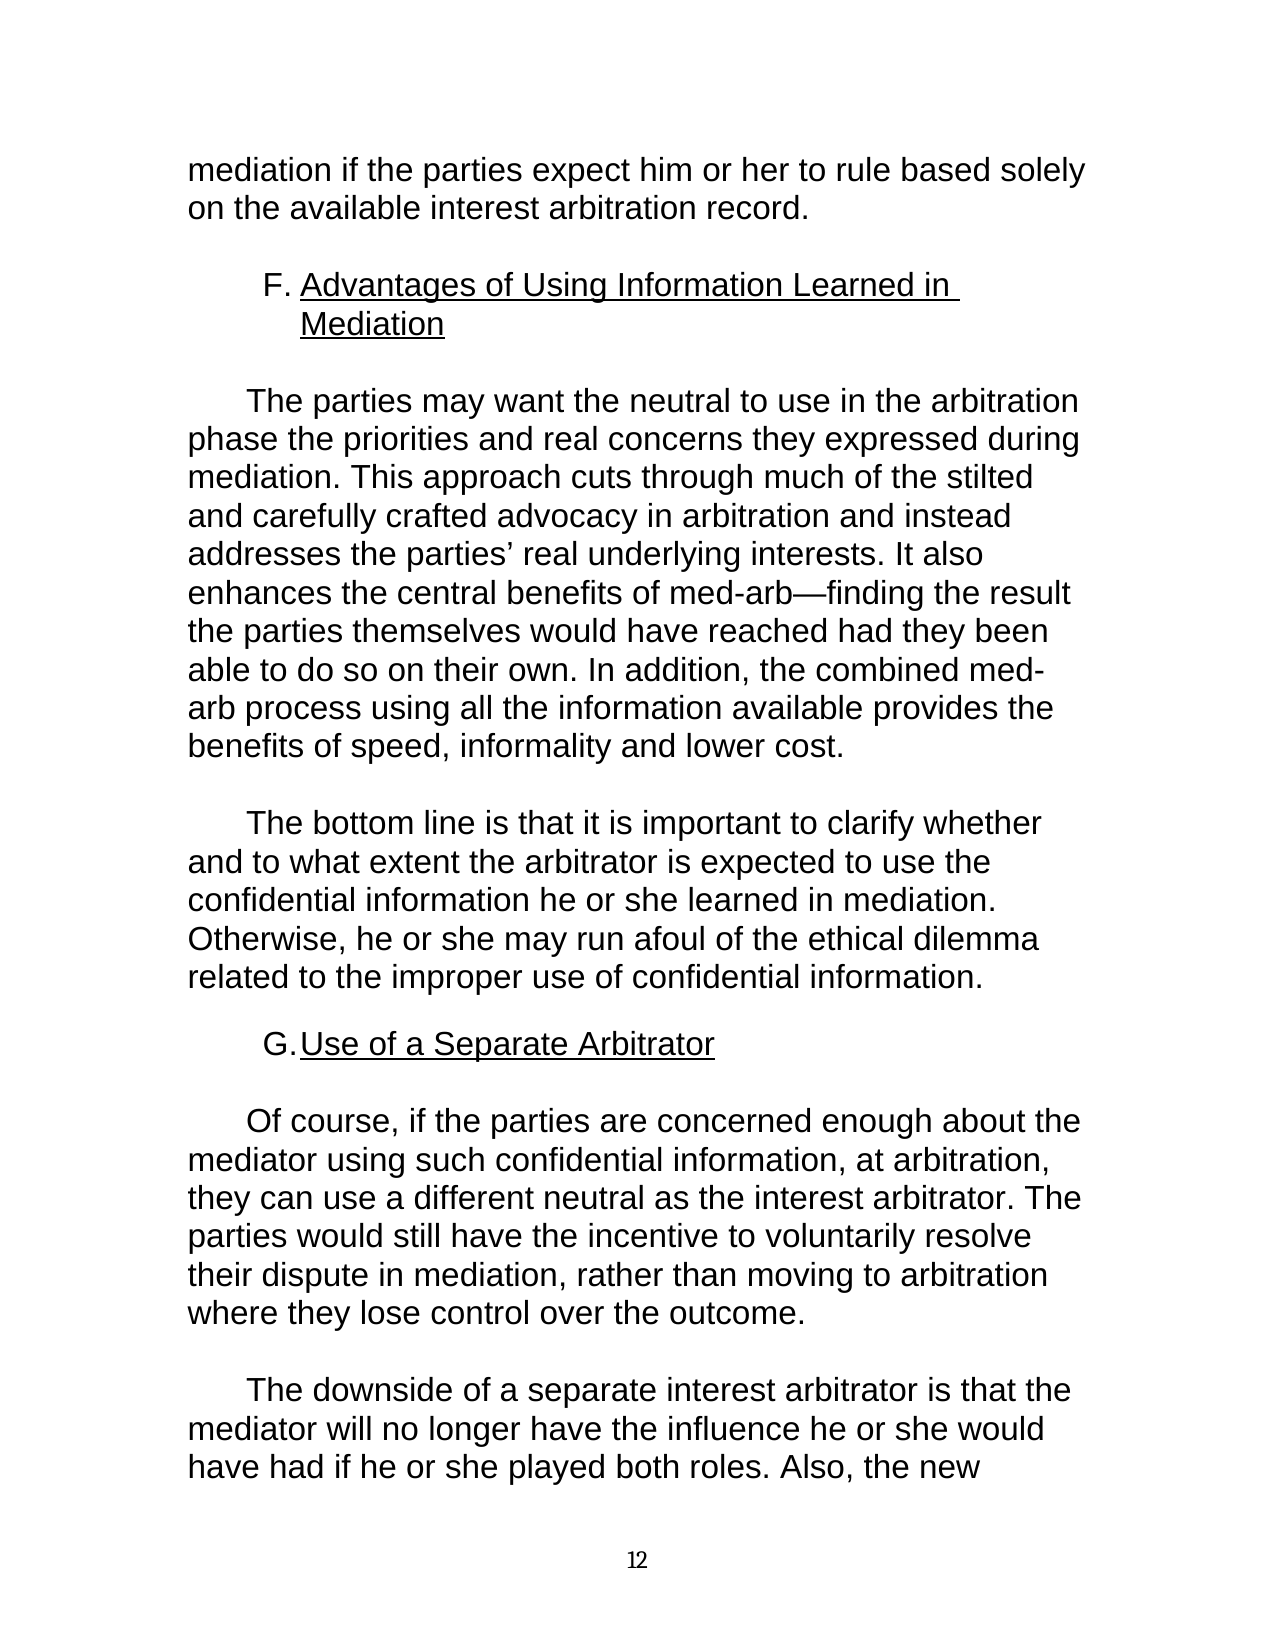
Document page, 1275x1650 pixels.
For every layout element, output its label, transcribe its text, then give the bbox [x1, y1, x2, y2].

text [187, 150, 1087, 227]
text The parties may want the neutral to use in the arbitration phase the priorities and real concerns they expressed during mediation. This approach cuts through much of the stilted and carefully crafted advocacy in arbitration and instead addresses the parties’ real underlying interests. It also enhances the central benefits of med-arb—finding the result the parties themselves would have reached had they been able to do so on their own. In addition, the combined med-arb process using all the information available provides the benefits of speed, informality and lower cost. [187, 381, 1087, 765]
list Advantages of Using Information Learned in Mediation [262, 265, 1087, 342]
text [187, 1370, 1087, 1486]
text Of course, if the parties are concerned enough about the mediator using such confidential information, at arbitration, they can use a different neutral as the interest arbitrator. The parties would still have the incentive to voluntarily resolve their dispute in mediation, rather than moving to arbitration where they lose control over the outcome. [187, 1101, 1087, 1332]
text The bottom line is that it is important to clarify whether and to what extent the arbitrator is expected to use the confidential information he or she learned in mediation. Otherwise, he or she may run afoul of the ethical dilemma related to the improper use of confidential information. [187, 803, 1087, 996]
list Use of a Separate Arbitrator [262, 1024, 1087, 1063]
